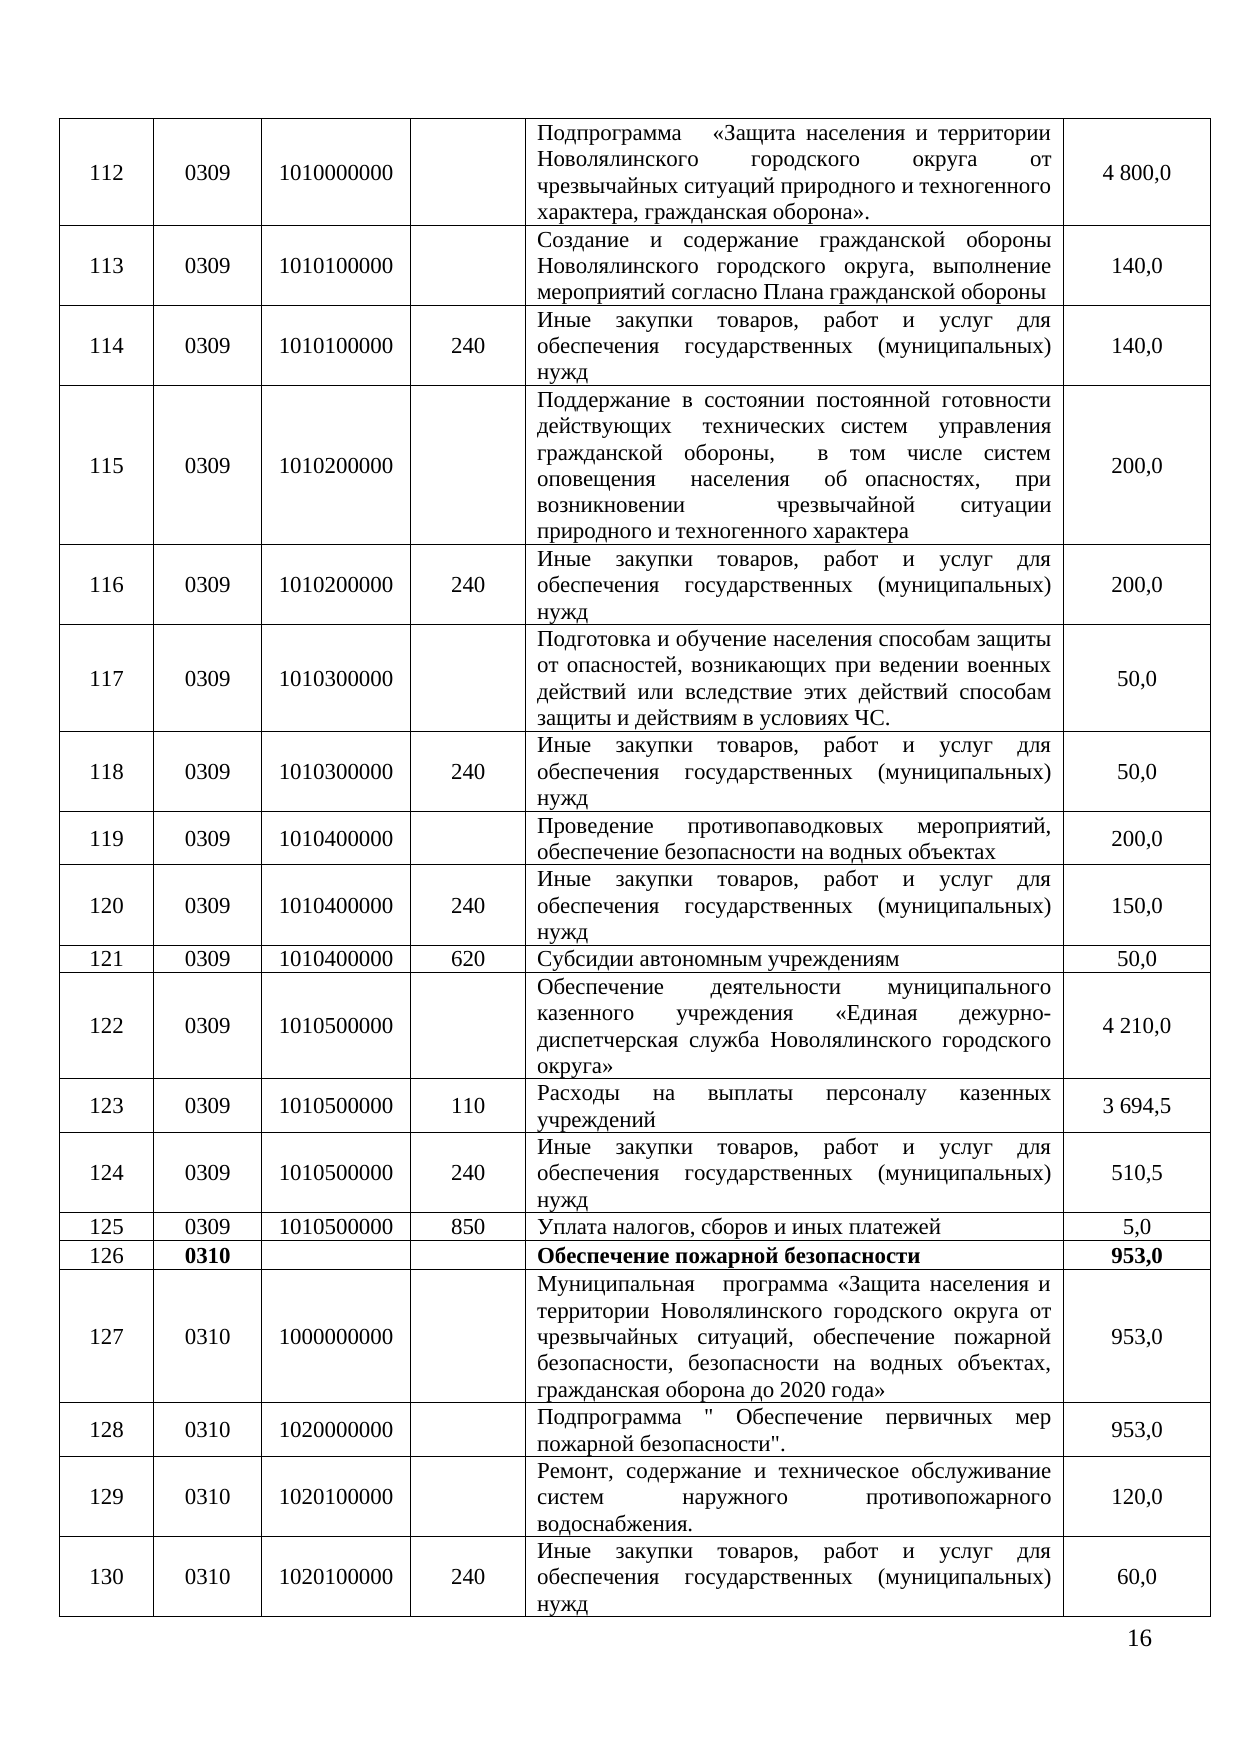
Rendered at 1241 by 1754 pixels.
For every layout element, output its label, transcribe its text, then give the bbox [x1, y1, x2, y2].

table_cell 1010500000 [262, 1213, 410, 1239]
table_cell Подпрограмма " Обеспечение первичных мер пожарной безопасности". [526, 1403, 1063, 1456]
table_cell Иные закупки товаров, работ и услуг для обеспечения государственных (муниципальных) нужд [526, 1537, 1063, 1616]
table_cell Расходы на выплаты персоналу казенных учреждений [526, 1079, 1063, 1132]
table_cell 112 [60, 119, 153, 224]
table_cell 119 [60, 812, 153, 864]
table_cell 0309 [154, 1133, 261, 1212]
table_cell 240 [411, 1537, 525, 1616]
table_cell [411, 1457, 525, 1536]
table_cell 240 [411, 1133, 525, 1212]
table_cell 620 [411, 946, 525, 972]
table_cell 953,0 [1064, 1270, 1210, 1402]
table_cell 1020100000 [262, 1457, 410, 1536]
table_cell 129 [60, 1457, 153, 1536]
table_cell 200,0 [1064, 812, 1210, 864]
table_cell 0310 [154, 1241, 261, 1269]
table_cell Обеспечение пожарной безопасности [526, 1241, 1063, 1269]
table_cell 1010200000 [262, 386, 410, 544]
table_cell Иные закупки товаров, работ и услуг для обеспечения государственных (муниципальных) нужд [526, 1133, 1063, 1212]
table_cell Проведение противопаводковых мероприятий, обеспечение безопасности на водных объектах [526, 812, 1063, 864]
table_cell 1010300000 [262, 625, 410, 731]
table_cell [262, 1241, 410, 1269]
table_cell 5,0 [1064, 1213, 1210, 1239]
table_cell 240 [411, 545, 525, 624]
table_cell Муниципальная программа «Защита населения и территории Новолялинского городского округа от чрезвычайных ситуаций, обеспечение пожарной безопасности, безопасности на водных объектах, гражданская оборона до 2020 года» [526, 1270, 1063, 1402]
table_cell 850 [411, 1213, 525, 1239]
table_cell 122 [60, 973, 153, 1078]
table_cell 1010000000 [262, 119, 410, 224]
table_cell 1010500000 [262, 1133, 410, 1212]
table_cell 1010300000 [262, 732, 410, 811]
table_cell 1010400000 [262, 812, 410, 864]
table_cell 3 694,5 [1064, 1079, 1210, 1132]
table_cell Иные закупки товаров, работ и услуг для обеспечения государственных (муниципальных) нужд [526, 865, 1063, 944]
table_cell [411, 386, 525, 544]
table_cell 1020100000 [262, 1537, 410, 1616]
table_cell 140,0 [1064, 306, 1210, 385]
table_cell 1010100000 [262, 306, 410, 385]
table_cell Ремонт, содержание и техническое обслуживание систем наружного противопожарного водоснабжения. [526, 1457, 1063, 1536]
table_cell 0310 [154, 1403, 261, 1456]
table_cell 0309 [154, 226, 261, 305]
table_cell [411, 1403, 525, 1456]
table_cell 116 [60, 545, 153, 624]
table_cell 124 [60, 1133, 153, 1212]
table_cell [411, 1241, 525, 1269]
table_cell 0309 [154, 119, 261, 224]
table_cell 128 [60, 1403, 153, 1456]
table_cell 0310 [154, 1270, 261, 1402]
table_cell 0309 [154, 625, 261, 731]
table_cell 1000000000 [262, 1270, 410, 1402]
table_cell 0310 [154, 1537, 261, 1616]
table_cell 0309 [154, 1079, 261, 1132]
table_cell 114 [60, 306, 153, 385]
table_cell 953,0 [1064, 1241, 1210, 1269]
table_cell Иные закупки товаров, работ и услуг для обеспечения государственных (муниципальных) нужд [526, 306, 1063, 385]
table_cell 1010400000 [262, 946, 410, 972]
table_cell 0309 [154, 812, 261, 864]
table_cell 0309 [154, 732, 261, 811]
table_cell Уплата налогов, сборов и иных платежей [526, 1213, 1063, 1239]
table_cell Обеспечение деятельности муниципального казенного учреждения «Единая дежурно-диспетчерская служба Новолялинского городского округа» [526, 973, 1063, 1078]
table_cell 0310 [154, 1457, 261, 1536]
table_cell 126 [60, 1241, 153, 1269]
table_cell 240 [411, 865, 525, 944]
table_cell 120 [60, 865, 153, 944]
table_cell [411, 226, 525, 305]
table_cell Иные закупки товаров, работ и услуг для обеспечения государственных (муниципальных) нужд [526, 545, 1063, 624]
table_cell 120,0 [1064, 1457, 1210, 1536]
table_cell 4 800,0 [1064, 119, 1210, 224]
table_cell 1020000000 [262, 1403, 410, 1456]
table_cell 4 210,0 [1064, 973, 1210, 1078]
table_cell 1010200000 [262, 545, 410, 624]
table_cell [411, 1270, 525, 1402]
table_cell Создание и содержание гражданской обороны Новолялинского городского округа, выполнение мероприятий согласно Плана гражданской обороны [526, 226, 1063, 305]
table_cell 1010400000 [262, 865, 410, 944]
table_cell Поддержание в состоянии постоянной готовности действующих технических систем управления гражданской обороны, в том числе систем оповещения населения об опасностях, при возникновении чрезвычайной ситуации природного и техногенного характера [526, 386, 1063, 544]
table_cell 130 [60, 1537, 153, 1616]
table_cell 510,5 [1064, 1133, 1210, 1212]
table_cell 113 [60, 226, 153, 305]
table_cell [411, 812, 525, 864]
table_cell 0309 [154, 946, 261, 972]
table_cell 0309 [154, 306, 261, 385]
table_cell 50,0 [1064, 732, 1210, 811]
table_cell 0309 [154, 545, 261, 624]
table_cell 1010500000 [262, 1079, 410, 1132]
table_cell [411, 625, 525, 731]
table_cell 1010100000 [262, 226, 410, 305]
table_cell 0309 [154, 386, 261, 544]
table_cell 123 [60, 1079, 153, 1132]
table_cell 121 [60, 946, 153, 972]
table_cell [411, 119, 525, 224]
table_cell 953,0 [1064, 1403, 1210, 1456]
table_cell 60,0 [1064, 1537, 1210, 1616]
table_cell 125 [60, 1213, 153, 1239]
table_cell 240 [411, 306, 525, 385]
table_cell 127 [60, 1270, 153, 1402]
table_cell 0309 [154, 973, 261, 1078]
table_cell 115 [60, 386, 153, 544]
table_cell 140,0 [1064, 226, 1210, 305]
table_cell 200,0 [1064, 386, 1210, 544]
table_cell 1010500000 [262, 973, 410, 1078]
table_cell 50,0 [1064, 625, 1210, 731]
table_cell Подготовка и обучение населения способам защиты от опасностей, возникающих при ведении военных действий или вследствие этих действий способам защиты и действиям в условиях ЧС. [526, 625, 1063, 731]
table_cell 118 [60, 732, 153, 811]
table_cell 200,0 [1064, 545, 1210, 624]
table_cell 50,0 [1064, 946, 1210, 972]
table_cell 117 [60, 625, 153, 731]
table_cell 110 [411, 1079, 525, 1132]
table_cell Субсидии автономным учреждениям [526, 946, 1063, 972]
table_cell [411, 973, 525, 1078]
table_cell Подпрограмма «Защита населения и территории Новолялинского городского округа от чрезвычайных ситуаций природного и техногенного характера, гражданская оборона». [526, 119, 1063, 224]
table_cell Иные закупки товаров, работ и услуг для обеспечения государственных (муниципальных) нужд [526, 732, 1063, 811]
table_cell 150,0 [1064, 865, 1210, 944]
table_cell 240 [411, 732, 525, 811]
table_cell 0309 [154, 1213, 261, 1239]
table_cell 0309 [154, 865, 261, 944]
